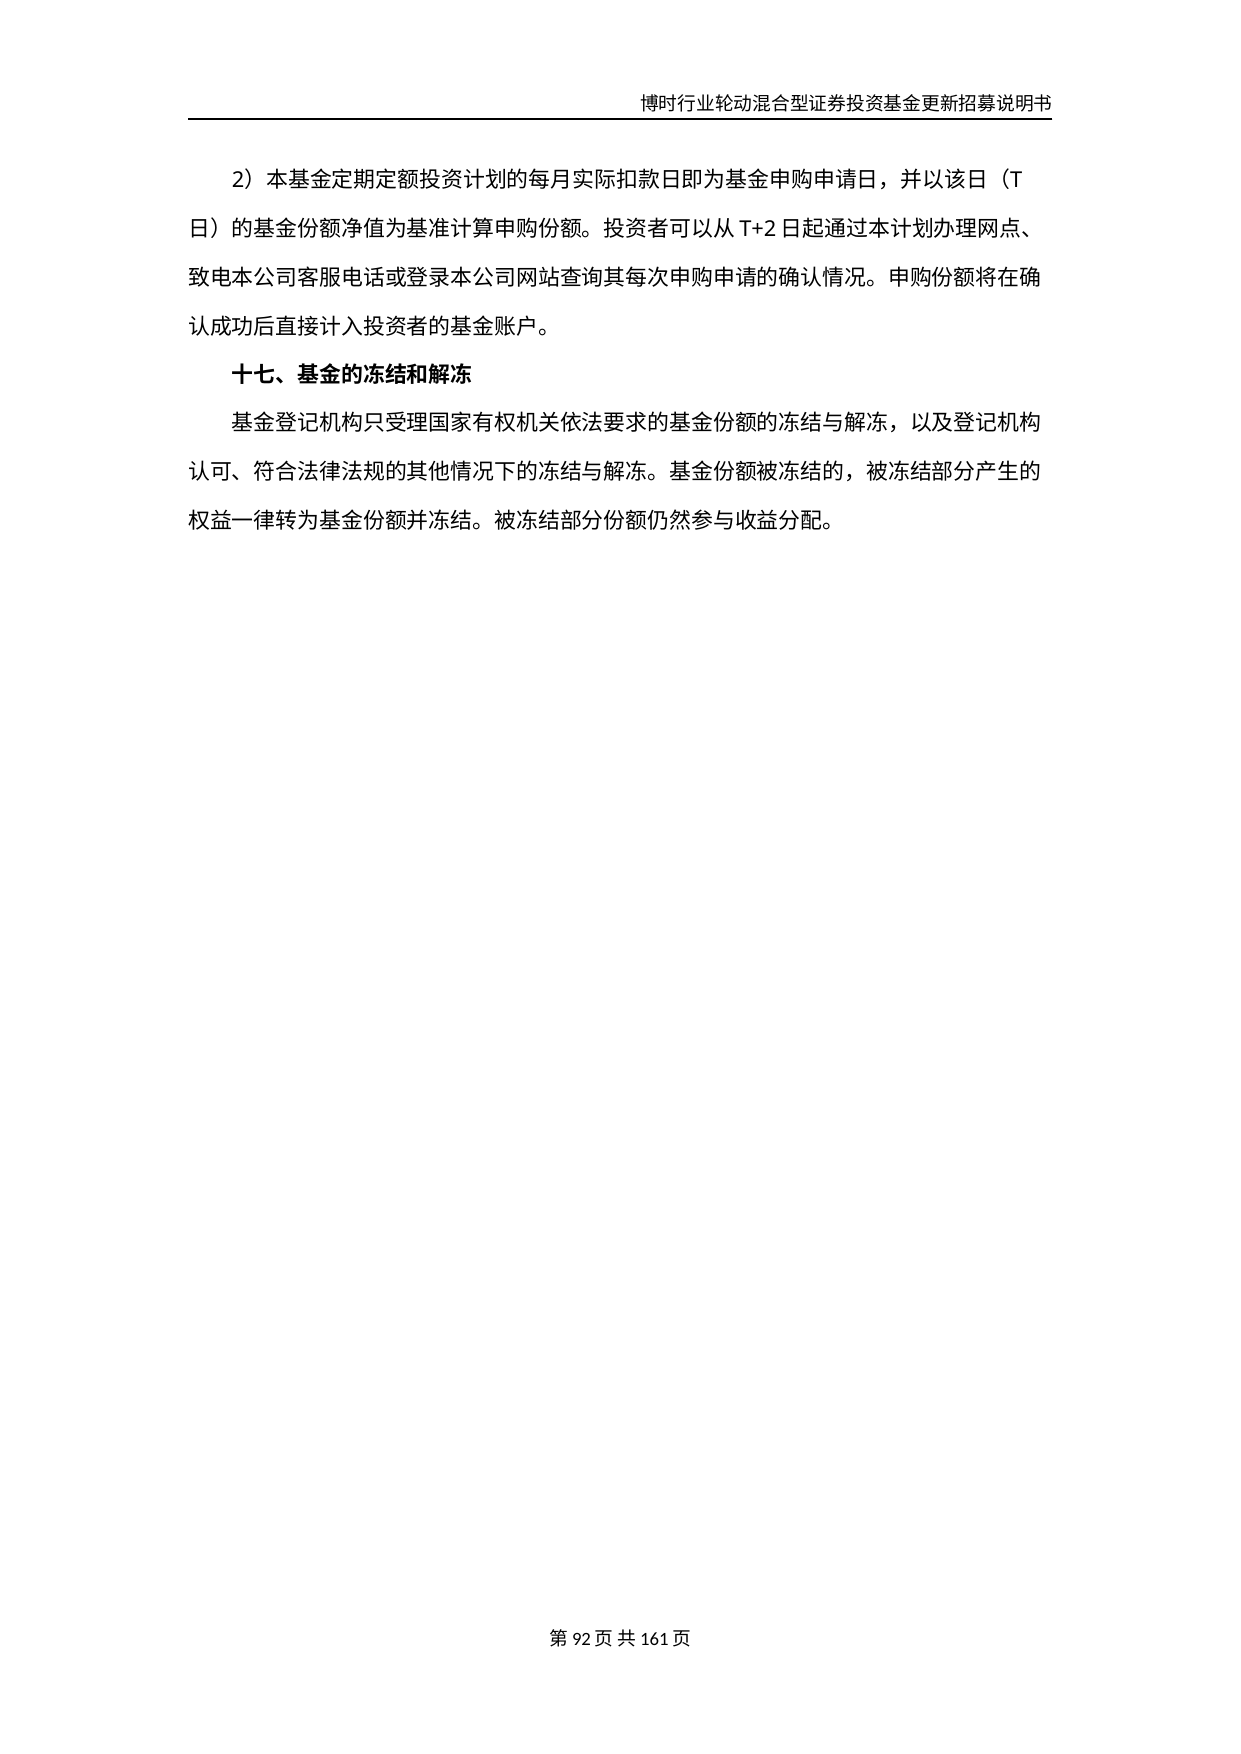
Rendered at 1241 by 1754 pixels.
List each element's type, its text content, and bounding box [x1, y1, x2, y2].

text 基金登记机构只受理国家有权机关依法要求的基金份额的冻结与解冻，以及登记机构认可、符合法律法规的其他情况下的冻结与解冻。基金份额被冻结的，被冻结部分产生的权益一律转为基金份额并冻结。被冻结部分份额仍然参与收益分配。 [188, 405, 1052, 535]
text 十七、基金的冻结和解冻 [188, 357, 1052, 389]
text 2）本基金定期定额投资计划的每月实际扣款日即为基金申购申请日，并以该日（T日）的基金份额净值为基准计算申购份额。投资者可以从T+2日起通过本计划办理网点、致电本公司客服电话或登录本公司网站查询其每次申购申请的确认情况。申购份额将在确认成功后直接计入投资者的基金账户。 [188, 162, 1052, 341]
